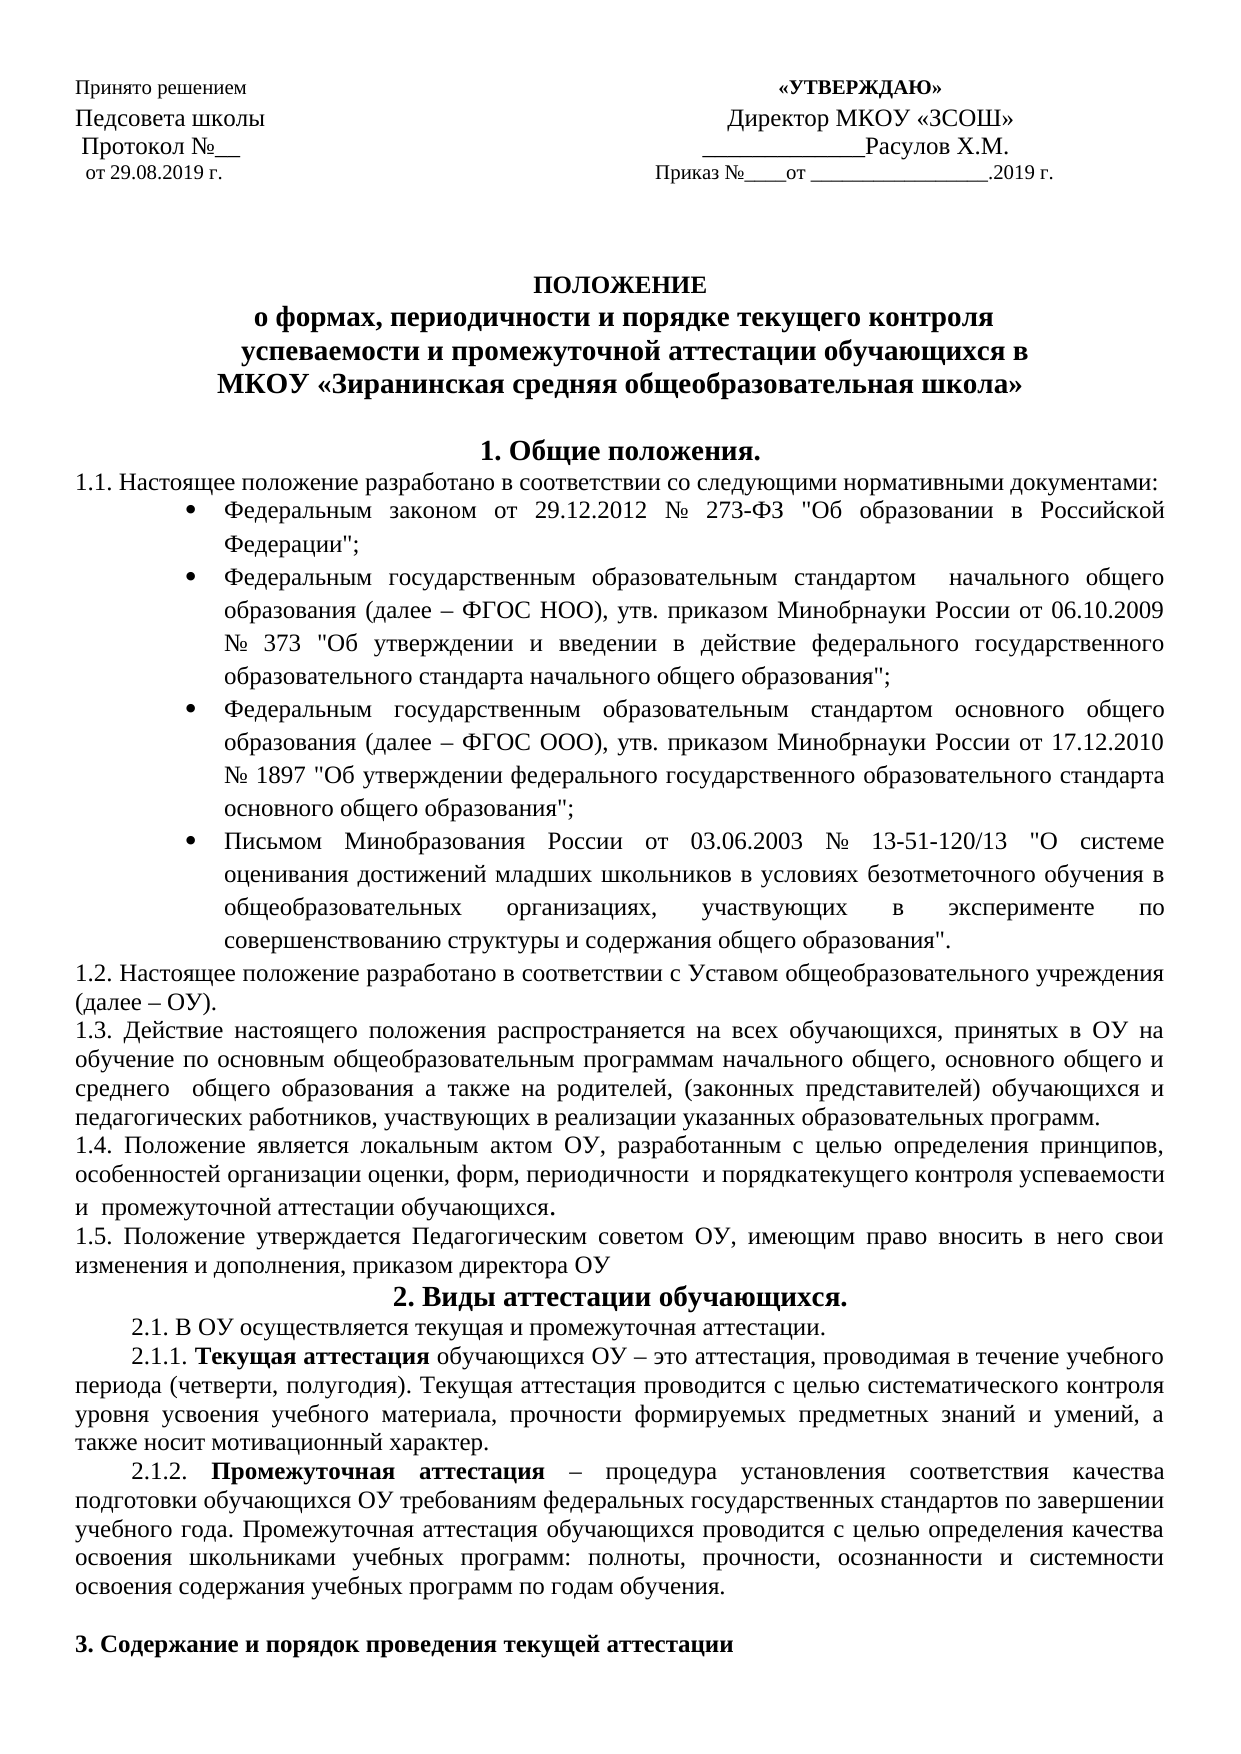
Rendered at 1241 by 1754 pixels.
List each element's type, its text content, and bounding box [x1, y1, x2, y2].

text ПОЛОЖЕНИЕ [75, 270, 1165, 299]
list Письмом Минобразования России от 03.06.2003 № 13-51-120/13 "О системе оценивания достижений младших школьников в условиях безотметочного обучения в общеобразовательных организациях, участвующих в эксперименте по совершенствованию структуры и содержания общего образования". [186, 826, 1165, 954]
text 1.1. Настоящее положение разработано в соответствии со следующими нормативными документами: [75, 467, 1165, 496]
text 1.3. Действие настоящего положения распространяется на всех обучающихся, принятых в ОУ на обучение по основным общеобразовательным программам начального общего, основного общего и среднего общего образования а также на родителей, (законных представителей) обучающихся и педагогических работников, участвующих в реализации указанных образовательных программ. [75, 1015, 1165, 1130]
text от 29.08.2019 г. Приказ №____от _________________.2019 г. [75, 160, 1165, 184]
list Федеральным государственным образовательным стандартом начального общего образования (далее – ФГОС НОО), утв. приказом Минобрнауки России от 06.10.2009 № 373 "Об утверждении и введении в действие федерального государственного образовательного стандарта начального общего образования"; [186, 562, 1165, 689]
text 1.4. Положение является локальным актом ОУ, разработанным с целью определения принципов, особенностей организации оценки, форм, периодичности и порядкатекущего контроля успеваемости и промежуточной аттестации обучающихся. [75, 1130, 1165, 1221]
list Федеральным государственным образовательным стандартом основного общего образования (далее – ФГОС ООО), утв. приказом Минобрнауки России от 17.12.2010 № 1897 "Об утверждении федерального государственного образовательного стандарта основного общего образования"; [186, 694, 1165, 822]
text успеваемости и промежуточной аттестации обучающихся в [75, 333, 1165, 366]
text 2.1. В ОУ осуществляется текущая и промежуточная аттестации. [75, 1312, 1165, 1341]
text Принято решением «УТВЕРЖДАЮ» [75, 75, 1165, 99]
text о формах, периодичности и порядке текущего контроля [75, 299, 1165, 333]
text 2.1.2. Промежуточная аттестация – процедура установления соответствия качества подготовки обучающихся ОУ требованиям федеральных государственных стандартов по завершении учебного года. Промежуточная аттестация обучающихся проводится с целью определения качества освоения школьниками учебных программ: полноты, прочности, осознанности и системности освоения содержания учебных программ по годам обучения. [75, 1456, 1165, 1600]
text 1. Общие положения. [75, 433, 1165, 467]
text 2.1.1. Текущая аттестация обучающихся ОУ – это аттестация, проводимая в течение учебного периода (четверти, полугодия). Текущая аттестация проводится с целью систематического контроля уровня усвоения учебного материала, прочности формируемых предметных знаний и умений, а также носит мотивационный характер. [75, 1341, 1165, 1456]
text Протокол №__ _____________Расулов Х.М. [75, 131, 1165, 160]
text 3. Содержание и порядок проведения текущей аттестации [75, 1629, 1165, 1657]
text 1.2. Настоящее положение разработано в соответствии с Уставом общеобразовательного учреждения (далее – ОУ). [75, 958, 1165, 1015]
text Педсовета школы Директор МКОУ «ЗСОШ» [75, 103, 1165, 131]
text МКОУ «Зиранинская средняя общеобразовательная школа» [75, 366, 1165, 400]
text 1.5. Положение утверждается Педагогическим советом ОУ, имеющим право вносить в него свои изменения и дополнения, приказом директора ОУ [75, 1221, 1165, 1279]
text 2. Виды аттестации обучающихся. [75, 1279, 1165, 1312]
list Федеральным законом от 29.12.2012 № 273-ФЗ "Об образовании в Российской Федерации"; [186, 496, 1165, 557]
